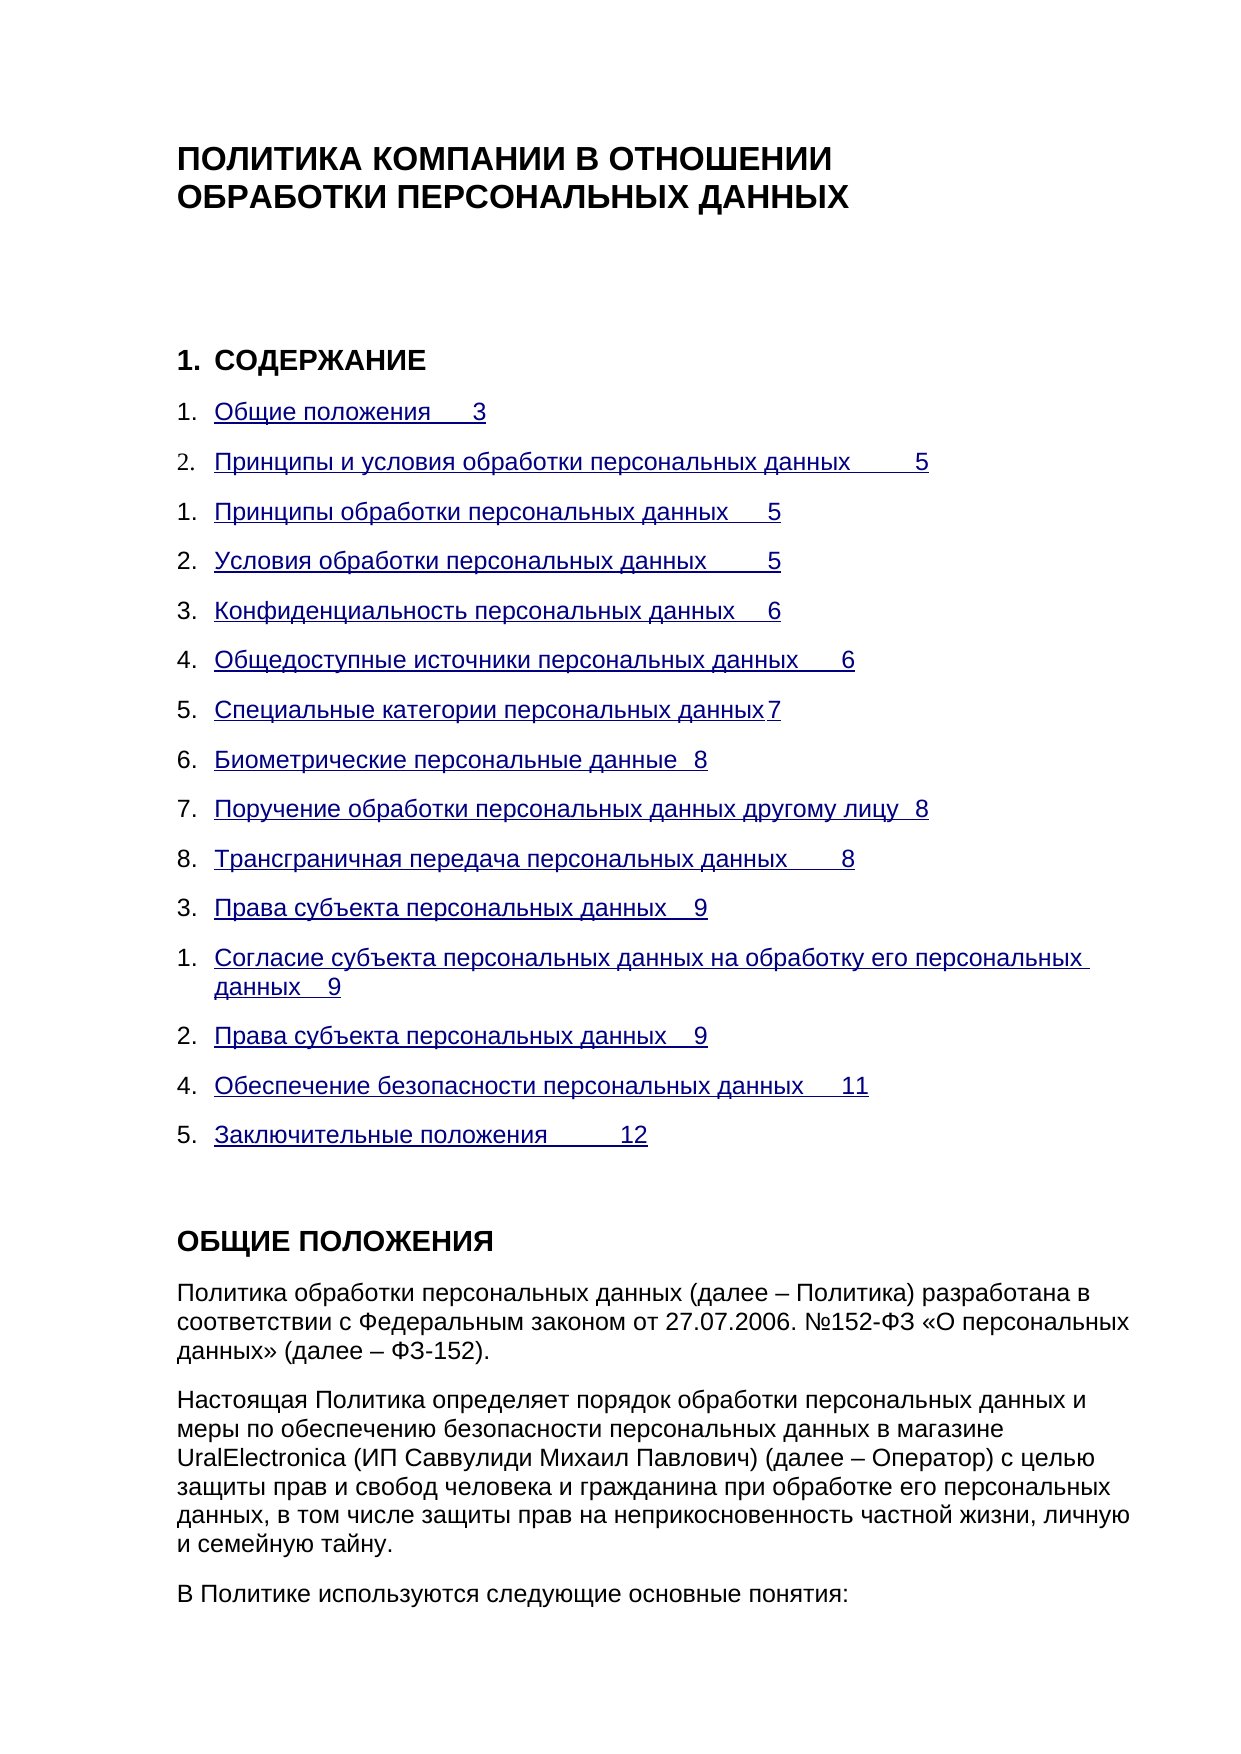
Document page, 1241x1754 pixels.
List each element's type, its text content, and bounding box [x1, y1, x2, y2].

list Биометрические персональные данные 8 [177, 744, 1152, 773]
text В Политике используются следующие основные понятия: [177, 1578, 1152, 1607]
list Общедоступные источники персональных данных 6 [177, 645, 1152, 674]
list Общие положения 3 [177, 397, 1152, 426]
list Конфиденциальность персональных данных 6 [177, 596, 1152, 624]
list Права субъекта персональных данных 9 [177, 893, 1152, 922]
list Условия обработки персональных данных 5 [177, 546, 1152, 575]
list Специальные категории персональных данных 7 [177, 695, 1152, 724]
text Настоящая Политика определяет порядок обработки персональных данных и меры по обеспечению безопасности персональных данных в магазине UralElectronica (ИП Саввулиди Михаил Павлович) (далее – Оператор) с целью защиты прав и свобод человека и гражданина при обработке его персональных данных, в том числе защиты прав на неприкосновенность частной жизни, личную и семейную тайну. [177, 1385, 1141, 1558]
text Политика обработки персональных данных (далее – Политика) разработана в соответствии с Федеральным законом от 27.07.2006. №152-ФЗ «О персональных данных» (далее – ФЗ-152). [177, 1278, 1141, 1364]
text ПОЛИТИКА КОМПАНИИ В ОТНОШЕНИИ ОБРАБОТКИ ПЕРСОНАЛЬНЫХ ДАННЫХ [177, 139, 956, 216]
list Права субъекта персональных данных 9 [177, 1021, 1152, 1050]
list Принципы и условия обработки персональных данных 5 [177, 447, 1152, 476]
text ОБЩИЕ ПОЛОЖЕНИЯ [177, 1224, 1152, 1257]
list Трансграничная передача персональных данных 8 [177, 844, 1152, 872]
list Принципы обработки персональных данных 5 [177, 497, 1152, 525]
list Поручение обработки персональных данных другому лицу 8 [177, 794, 1152, 823]
list Согласие субъекта персональных данных на обработку его персональных данных 9 [177, 943, 1152, 1000]
list Обеспечение безопасности персональных данных 11 [177, 1071, 1152, 1099]
list Заключительные положения 12 [177, 1120, 1152, 1149]
list СОДЕРЖАНИЕ [177, 343, 1151, 377]
